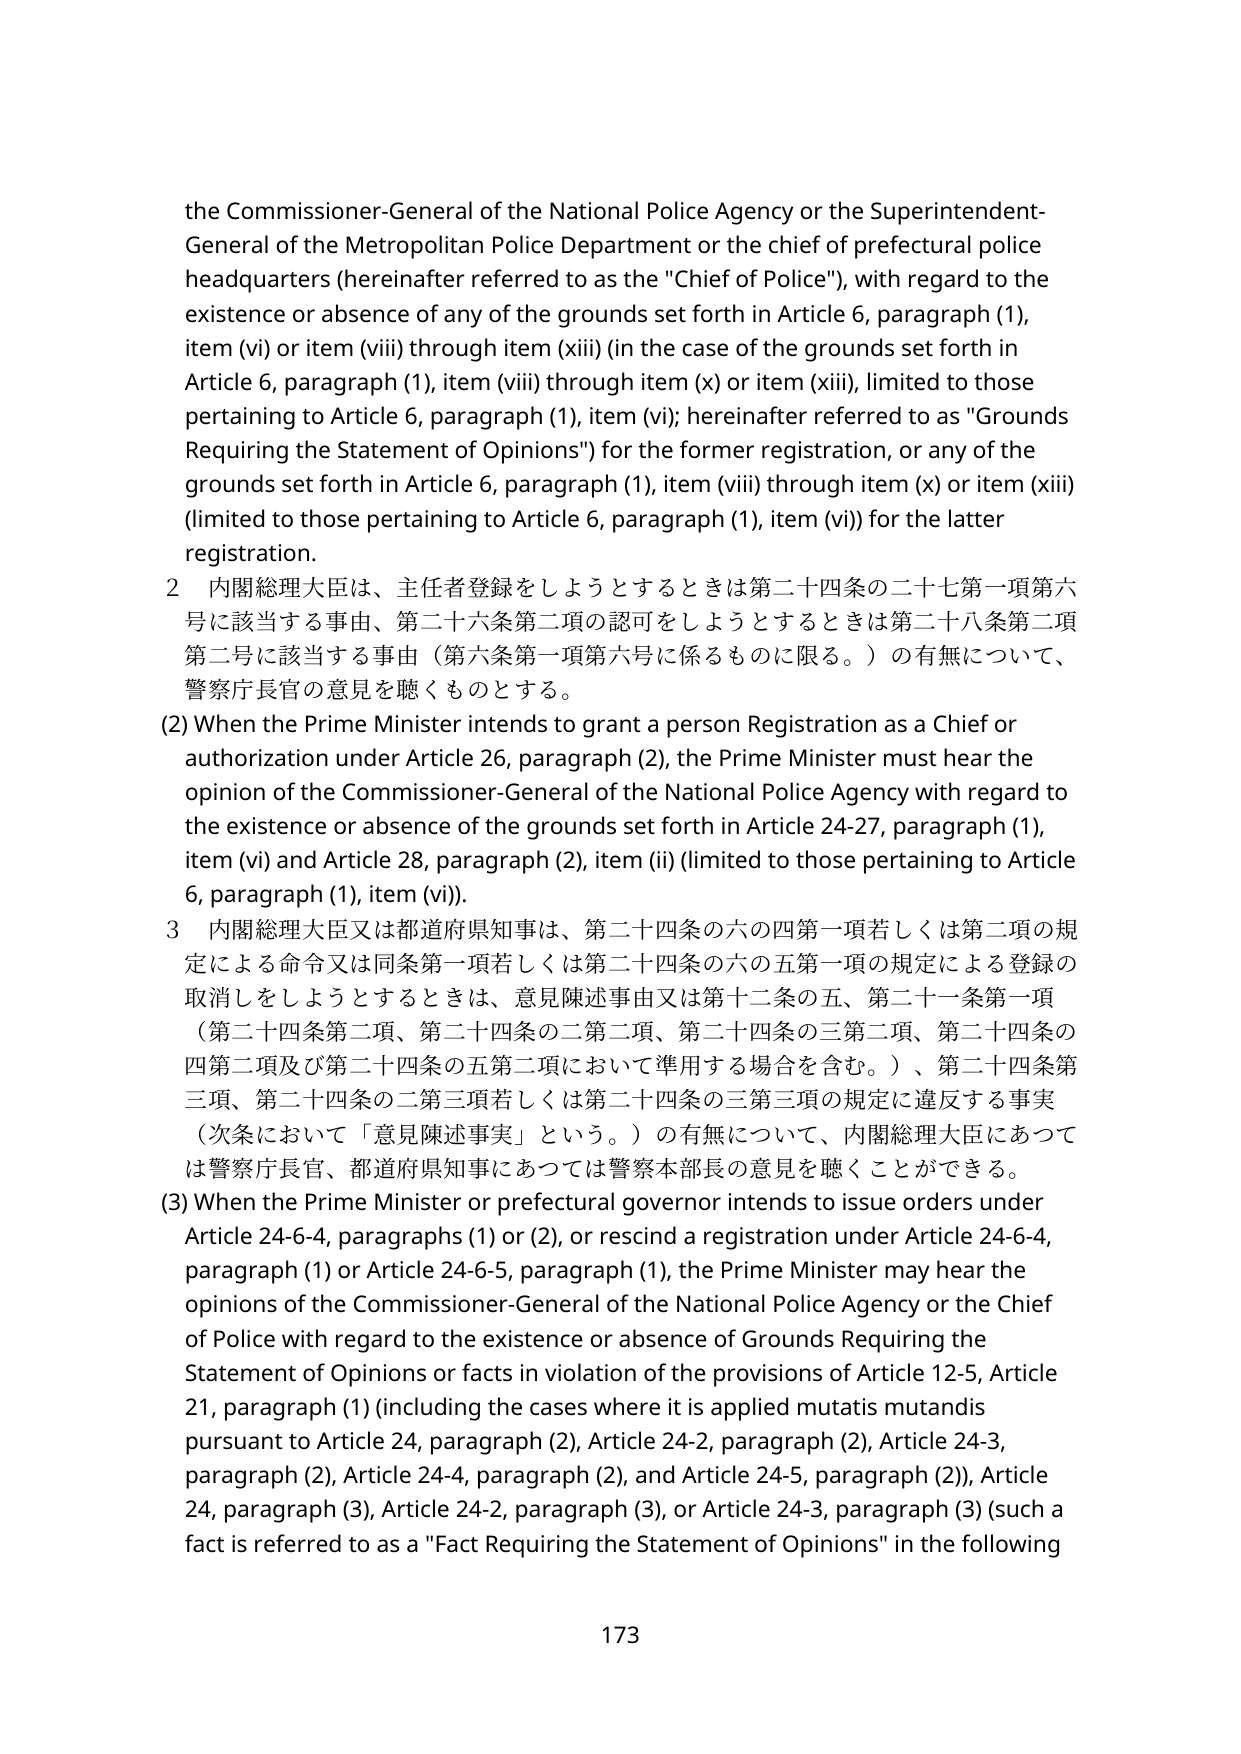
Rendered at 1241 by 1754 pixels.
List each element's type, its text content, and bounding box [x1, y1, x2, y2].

text ２ 内閣総理大臣は、主任者登録をしようとするときは第二十四条の二十七第一項第六号に該当する事由、第二十六条第二項の認可をしようとするときは第二十八条第二項第二号に該当する事由（第六条第一項第六号に係るものに限る。）の有無について、警察庁長官の意見を聴くものとする。 [161, 569, 1079, 706]
text (2) When the Prime Minister intends to grant a person Registration as a Chief or authorization under Article 26, paragraph (2), the Prime Minister must hear the opinion of the Commissioner-General of the National Police Agency with regard to the existence or absence of the grounds set forth in Article 24-27, paragraph (1), item (vi) and Article 28, paragraph (2), item (ii) (limited to those pertaining to Article 6, paragraph (1), item (vi)). [161, 706, 1079, 911]
text ３ 内閣総理大臣又は都道府県知事は、第二十四条の六の四第一項若しくは第二項の規定による命令又は同条第一項若しくは第二十四条の六の五第一項の規定による登録の取消しをしようとするときは、意見陳述事由又は第十二条の五、第二十一条第一項（第二十四条第二項、第二十四条の二第二項、第二十四条の三第二項、第二十四条の四第二項及び第二十四条の五第二項において準用する場合を含む。）、第二十四条第三項、第二十四条の二第三項若しくは第二十四条の三第三項の規定に違反する事実（次条において「意見陳述事実」という。）の有無について、内閣総理大臣にあつては警察庁長官、都道府県知事にあつては警察本部長の意見を聴くことができる。 [161, 911, 1079, 1184]
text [161, 194, 1079, 569]
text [161, 1184, 1079, 1560]
